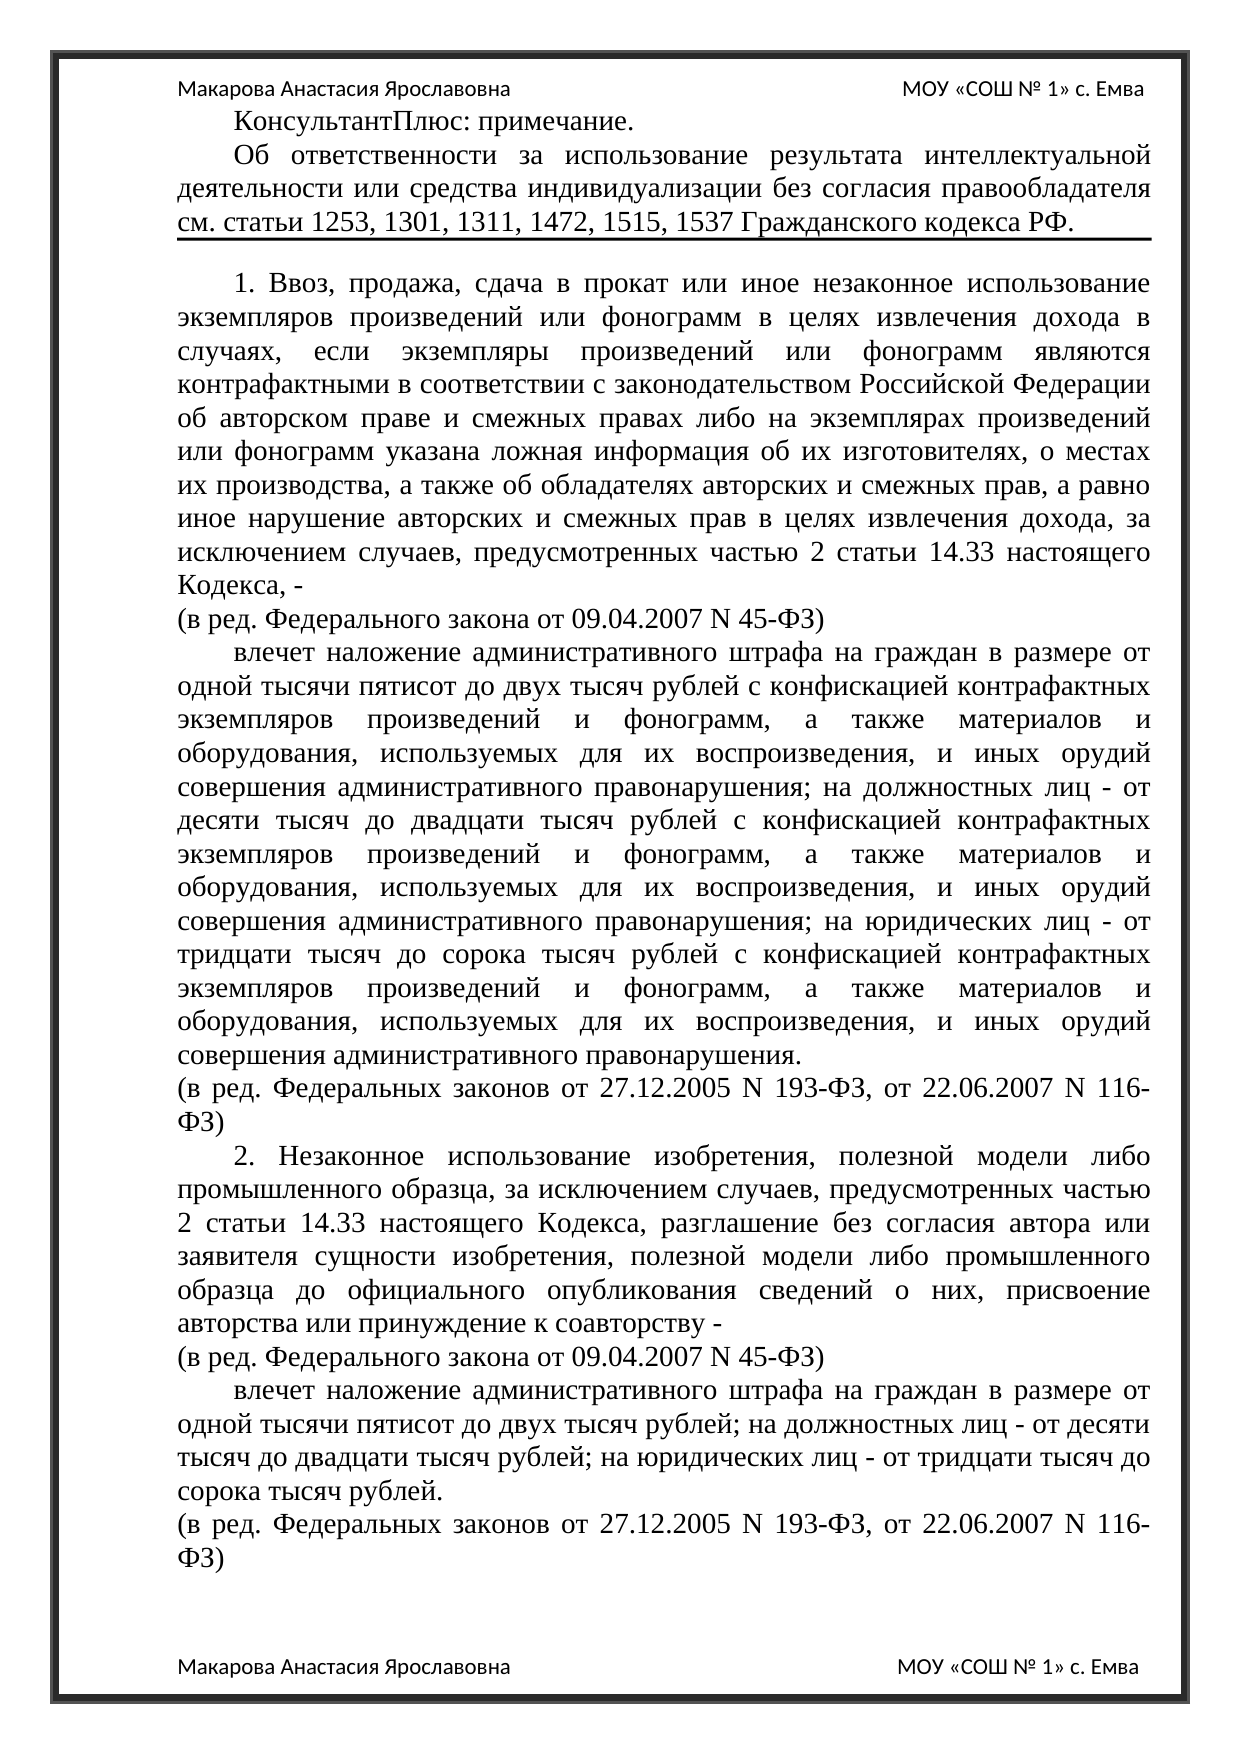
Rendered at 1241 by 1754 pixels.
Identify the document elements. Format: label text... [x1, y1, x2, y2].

text 1. Ввоз, продажа, сдача в прокат или иное незаконное использование экземпляров произведений или фонограмм в целях извлечения дохода в случаях, если экземпляры произведений или фонограмм являются контрафактными в соответствии с законодательством Российской Федерации об авторском праве и смежных правах либо на экземплярах произведений или фонограмм указана ложная информация об их изготовителях, о местах их производства, а также об обладателях авторских и смежных прав, а равно иное нарушение авторских и смежных прав в целях извлечения дохода, за исключением случаев, предусмотренных частью 2 статьи 14.33 настоящего Кодекса, - [177, 266, 1152, 601]
text (в ред. Федеральных законов от 27.12.2005 N 193-ФЗ, от 22.06.2007 N 116-ФЗ) [177, 1507, 1152, 1574]
text 2. Незаконное использование изобретения, полезной модели либо промышленного образца, за исключением случаев, предусмотренных частью 2 статьи 14.33 настоящего Кодекса, разглашение без согласия автора или заявителя сущности изобретения, полезной модели либо промышленного образца до официального опубликования сведений о них, присвоение авторства или принуждение к соавторству - [177, 1138, 1152, 1339]
text КонсультантПлюс: примечание. [177, 103, 1152, 137]
text влечет наложение административного штрафа на граждан в размере от одной тысячи пятисот до двух тысяч рублей с конфискацией контрафактных экземпляров произведений и фонограмм, а также материалов и оборудования, используемых для их воспроизведения, и иных орудий совершения административного правонарушения; на должностных лиц - от десяти тысяч до двадцати тысяч рублей с конфискацией контрафактных экземпляров произведений и фонограмм, а также материалов и оборудования, используемых для их воспроизведения, и иных орудий совершения административного правонарушения; на юридических лиц - от тридцати тысяч до сорока тысяч рублей с конфискацией контрафактных экземпляров произведений и фонограмм, а также материалов и оборудования, используемых для их воспроизведения, и иных орудий совершения административного правонарушения. [177, 634, 1152, 1071]
text влечет наложение административного штрафа на граждан в размере от одной тысячи пятисот до двух тысяч рублей; на должностных лиц - от десяти тысяч до двадцати тысяч рублей; на юридических лиц - от тридцати тысяч до сорока тысяч рублей. [177, 1372, 1152, 1507]
text (в ред. Федеральных законов от 27.12.2005 N 193-ФЗ, от 22.06.2007 N 116-ФЗ) [177, 1071, 1152, 1138]
text (в ред. Федерального закона от 09.04.2007 N 45-ФЗ) [177, 1339, 1152, 1372]
text Об ответственности за использование результата интеллектуальной деятельности или средства индивидуализации без согласия правообладателя см. статьи 1253, 1301, 1311, 1472, 1515, 1537 Гражданского кодекса РФ. [177, 137, 1152, 237]
text (в ред. Федерального закона от 09.04.2007 N 45-ФЗ) [177, 601, 1152, 634]
